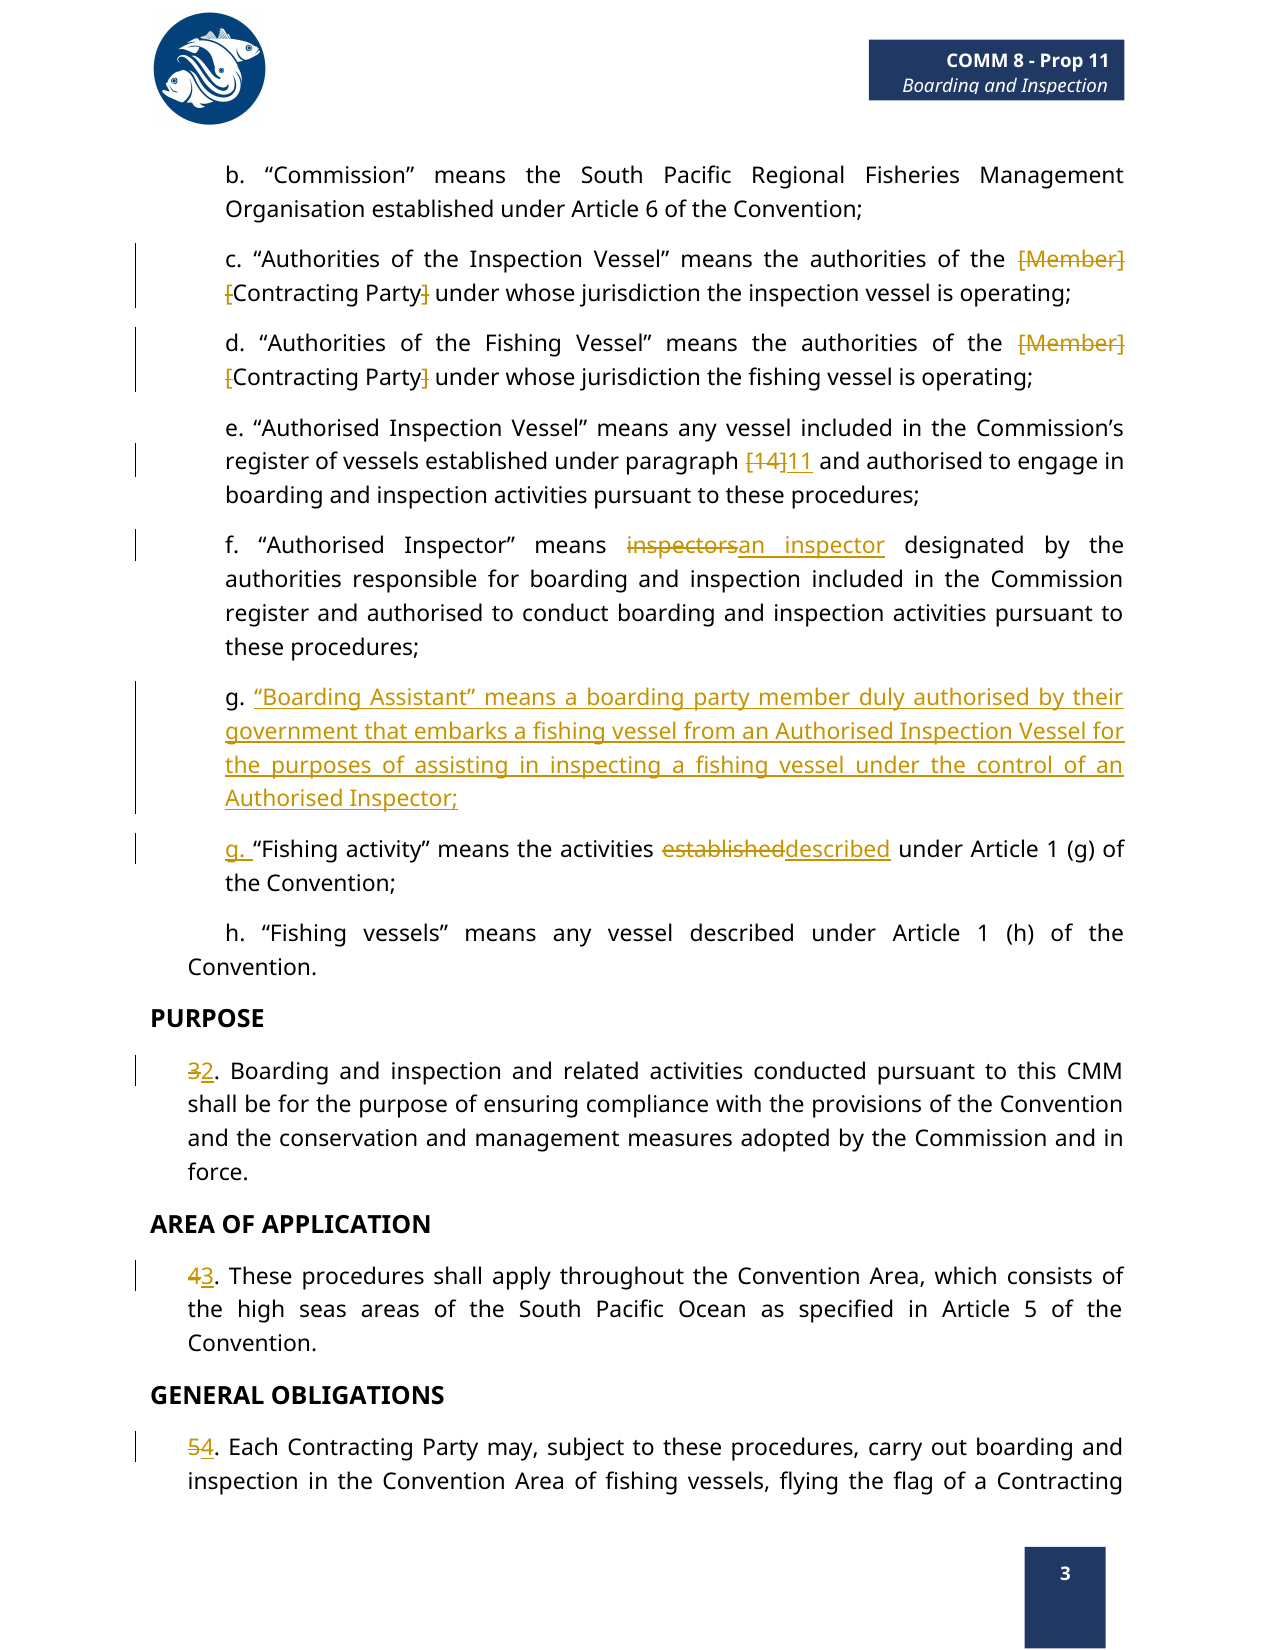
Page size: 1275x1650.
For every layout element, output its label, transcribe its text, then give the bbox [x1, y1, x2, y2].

text f. “Authorised Inspector” means designated by the authorities responsible for boarding and inspection included in the Commission register and authorised to conduct boarding and inspection activities pursuant to these procedures; [225, 529, 1124, 662]
text g. [225, 777, 1124, 814]
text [187, 1431, 1124, 1496]
text PURPOSE [150, 1001, 1124, 1035]
picture [150, 8, 266, 125]
text “Fishing activity” means the activities under Article 1 (g) of the Convention; [225, 833, 1124, 898]
text g. [225, 681, 1124, 741]
text AREA OF APPLICATION [150, 1206, 1124, 1240]
text g. [225, 743, 1124, 775]
text . Boarding and inspection and related activities conducted pursuant to this CMM shall be for the purpose of ensuring compliance with the provisions of the Convention and the conservation and management measures adopted by the Commission and in force. [187, 1054, 1124, 1187]
text . These procedures shall apply throughout the Convention Area, which consists of the high seas areas of the South Pacific Ocean as specified in Article 5 of the Convention. [187, 1260, 1124, 1358]
text d. “Authorities of the Fishing Vessel” means the authorities of the Contracting Party under whose jurisdiction the fishing vessel is operating; [225, 327, 1124, 392]
text h. “Fishing vessels” means any vessel described under Article 1 (h) of the Convention. [187, 917, 1124, 982]
text e. “Authorised Inspection Vessel” means any vessel included in the Commission’s register of vessels established under paragraph and authorised to engage in boarding and inspection activities pursuant to these procedures; [225, 412, 1124, 510]
text b. “Commission” means the South Pacific Regional Fisheries Management Organisation established under Article 6 of the Convention; [225, 159, 1124, 224]
text c. “Authorities of the Inspection Vessel” means the authorities of the Contracting Party under whose jurisdiction the inspection vessel is operating; [225, 243, 1124, 308]
text GENERAL OBLIGATIONS [150, 1378, 1124, 1412]
